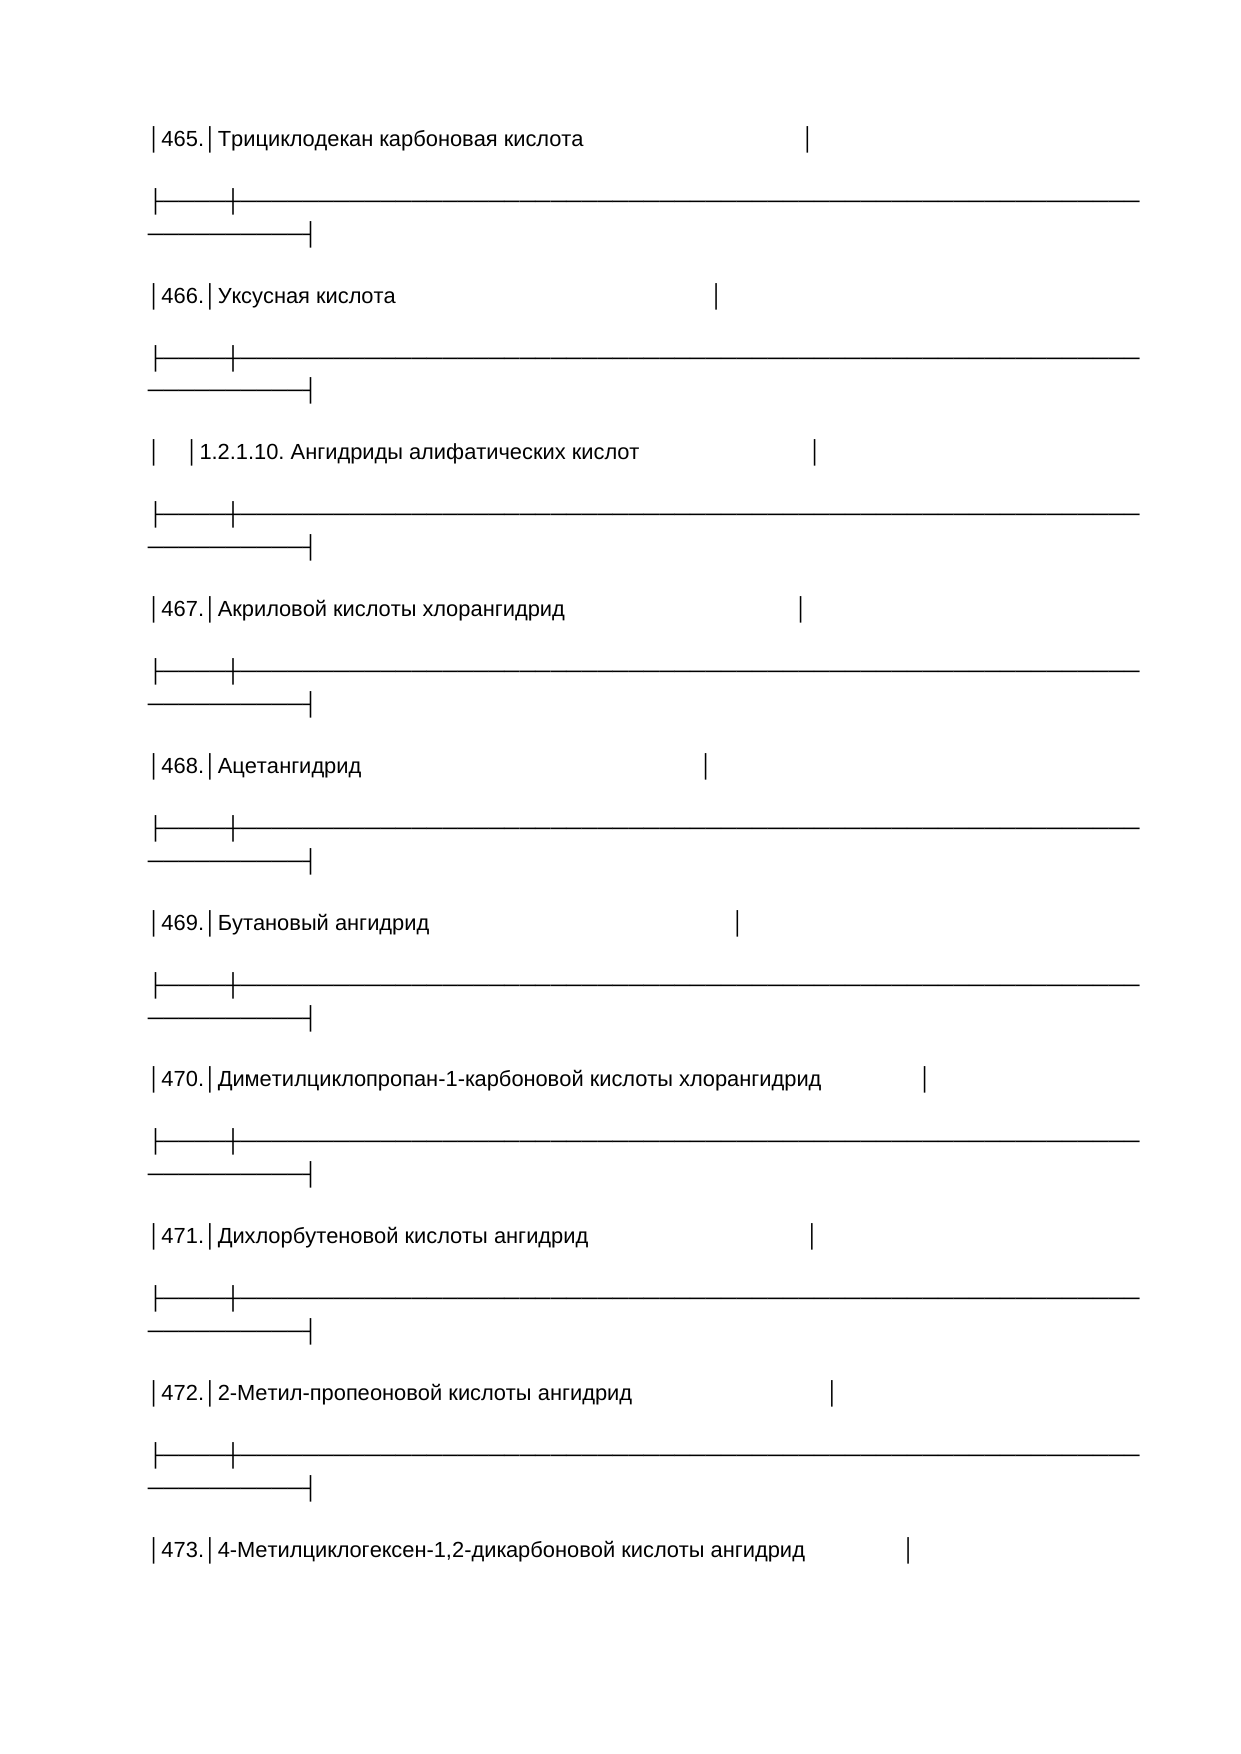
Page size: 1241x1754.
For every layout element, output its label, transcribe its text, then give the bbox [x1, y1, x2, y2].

text │473.│4-Метилциклогексен-1,2-дикарбоновой кислоты ангидрид │ [148, 1529, 1152, 1562]
text │470.│Диметилциклопропан-1-карбоновой кислоты хлорангидрид │ [148, 1059, 1152, 1092]
text ├────┼────────────────────────────────────────────────────────────────────┤ [148, 1121, 1152, 1186]
text ├────┼────────────────────────────────────────────────────────────────────┤ [148, 1277, 1152, 1343]
text │469.│Бутановый ангидрид │ [148, 902, 1152, 935]
text │472.│2-Метил-пропеоновой кислоты ангидрид │ [148, 1372, 1152, 1405]
text ├────┼────────────────────────────────────────────────────────────────────┤ [148, 964, 1152, 1029]
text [148, 1434, 1152, 1500]
text │466.│Уксусная кислота │ [148, 275, 1152, 308]
text ├────┼────────────────────────────────────────────────────────────────────┤ [148, 807, 1152, 873]
text │ │1.2.1.10. Ангидриды алифатических кислот │ [148, 432, 1152, 464]
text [148, 180, 1152, 246]
text │465.│Трициклодекан карбоновая кислота │ [148, 118, 1152, 151]
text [148, 337, 1152, 402]
text ├────┼────────────────────────────────────────────────────────────────────┤ [148, 650, 1152, 716]
text ├────┼────────────────────────────────────────────────────────────────────┤ [148, 494, 1152, 559]
text │468.│Ацетангидрид │ [148, 745, 1152, 778]
text │471.│Дихлорбутеновой кислоты ангидрид │ [148, 1216, 1152, 1248]
text │467.│Акриловой кислоты хлорангидрид │ [148, 588, 1152, 621]
